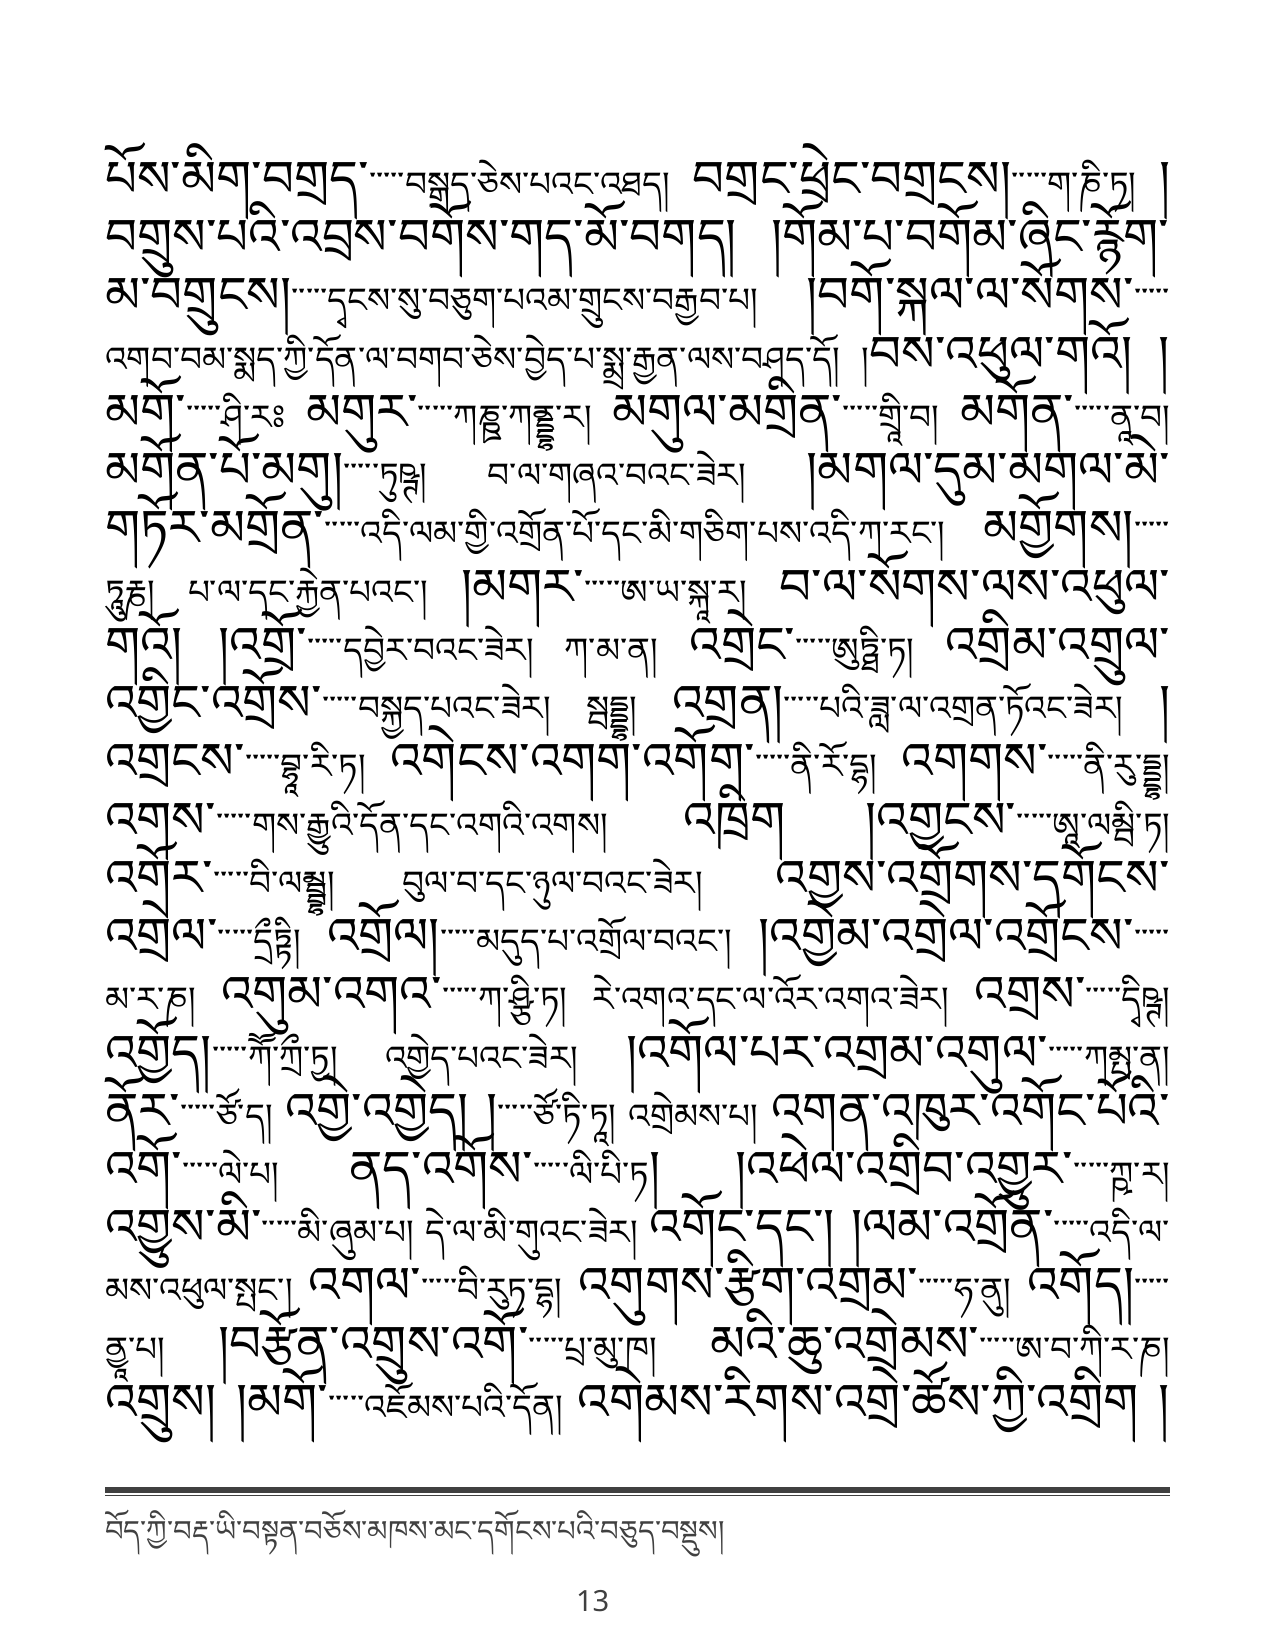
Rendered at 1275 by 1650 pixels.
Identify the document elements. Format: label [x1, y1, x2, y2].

text [105, 150, 1170, 1431]
